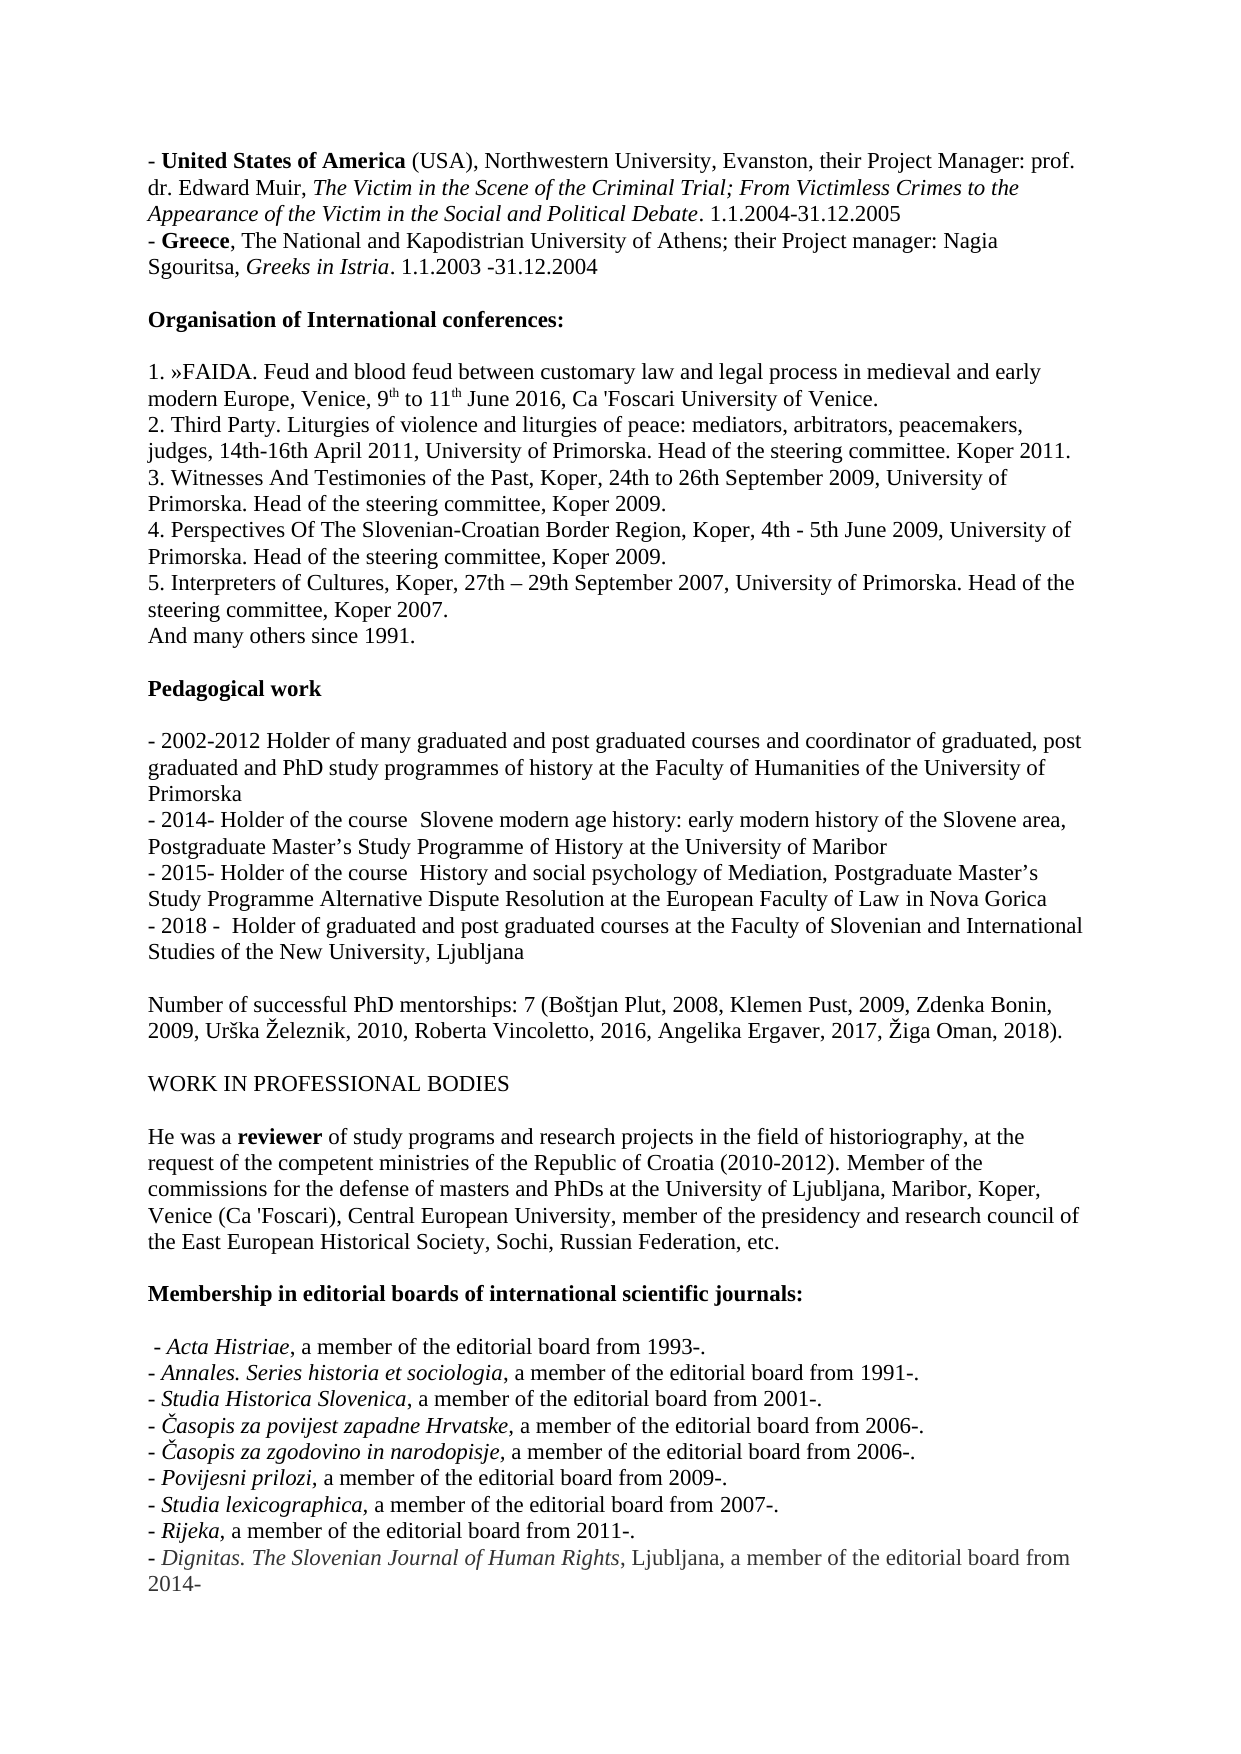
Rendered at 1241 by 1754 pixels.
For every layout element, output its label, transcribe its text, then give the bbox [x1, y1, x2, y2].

text - 2018 - Holder of graduated and post graduated courses at the Faculty of Slovenian and International Studies of the New University, Ljubljana [148, 912, 1093, 964]
text Membership in editorial boards of international scientific journals: [148, 1280, 1093, 1306]
text He was a reviewer of study programs and research projects in the field of historiography, at the request of the competent ministries of the Republic of Croatia (2010-2012). Member of the commissions for the defense of masters and PhDs at the University of Ljubljana, Maribor, Koper, Venice (Ca 'Foscari), Central European University, member of the presidency and research council of the East European Historical Society, Sochi, Russian Federation, etc. [148, 1123, 1093, 1254]
text 1. »FAIDA. Feud and blood feud between customary law and legal process in medieval and early modern Europe, Venice, 9th to 11th June 2016, Ca 'Foscari University of Venice. [148, 358, 1093, 411]
text - 2015- Holder of the course History and social psychology of Mediation, Postgraduate Master’s Study Programme Alternative Dispute Resolution at the European Faculty of Law in Nova Gorica [148, 859, 1093, 912]
list - Studia lexicographica, a member of the editorial board from 2007-. [148, 1491, 1093, 1517]
text 2. Third Party. Liturgies of violence and liturgies of peace: mediators, arbitrators, peacemakers, judges, 14th-16th April 2011, University of Primorska. Head of the steering committee. Koper 2011. [148, 411, 1093, 464]
text WORK IN PROFESSIONAL BODIES [148, 1070, 1093, 1096]
text Number of successful PhD mentorships: 7 (Boštjan Plut, 2008, Klemen Pust, 2009, Zdenka Bonin, 2009, Urška Železnik, 2010, Roberta Vincoletto, 2016, Angelika Ergaver, 2017, Žiga Oman, 2018). [148, 991, 1093, 1044]
list - Rijeka, a member of the editorial board from 2011-. [148, 1517, 1093, 1543]
text 5. Interpreters of Cultures, Koper, 27th – 29th September 2007, University of Primorska. Head of the steering committee, Koper 2007. [148, 569, 1093, 622]
text 3. Witnesses And Testimonies of the Past, Koper, 24th to 26th September 2009, University of Primorska. Head of the steering committee, Koper 2009. [148, 464, 1093, 517]
list - Studia Historica Slovenica, a member of the editorial board from 2001-. [148, 1385, 1093, 1412]
text - 2002-2012 Holder of many graduated and post graduated courses and coordinator of graduated, post graduated and PhD study programmes of history at the Faculty of Humanities of the University of Primorska [148, 727, 1093, 806]
text - Dignitas. The Slovenian Journal of Human Rights, Ljubljana, a member of the editorial board from 2014- [148, 1543, 1093, 1596]
list - Povijesni prilozi, a member of the editorial board from 2009-. [148, 1464, 1093, 1491]
text - 2014- Holder of the course Slovene modern age history: early modern history of the Slovene area, Postgraduate Master’s Study Programme of History at the University of Maribor [148, 806, 1093, 859]
list - Annales. Series historia et sociologia, a member of the editorial board from 1991-. [148, 1359, 1093, 1385]
text 4. Perspectives Of The Slovenian-Croatian Border Region, Koper, 4th - 5th June 2009, University of Primorska. Head of the steering committee, Koper 2009. [148, 517, 1093, 569]
list - Časopis za povijest zapadne Hrvatske, a member of the editorial board from 2006-. [148, 1412, 1093, 1438]
text - United States of America (USA), Northwestern University, Evanston, their Project Manager: prof. dr. Edward Muir, The Victim in the Scene of the Criminal Trial; From Victimless Crimes to the Appearance of the Victim in the Social and Political Debate. 1.1.2004-31.12.2005 [148, 148, 1093, 227]
text - Greece, The National and Kapodistrian University of Athens; their Project manager: Nagia Sgouritsa, Greeks in Istria. 1.1.2003 -31.12.2004 [148, 227, 1093, 279]
text Pedagogical work [148, 675, 1093, 701]
list - Časopis za zgodovino in narodopisje, a member of the editorial board from 2006-. [148, 1438, 1093, 1464]
text And many others since 1991. [148, 622, 1093, 648]
text - Acta Histriae, a member of the editorial board from 1993-. [148, 1333, 1093, 1359]
text Organisation of International conferences: [148, 306, 1093, 332]
